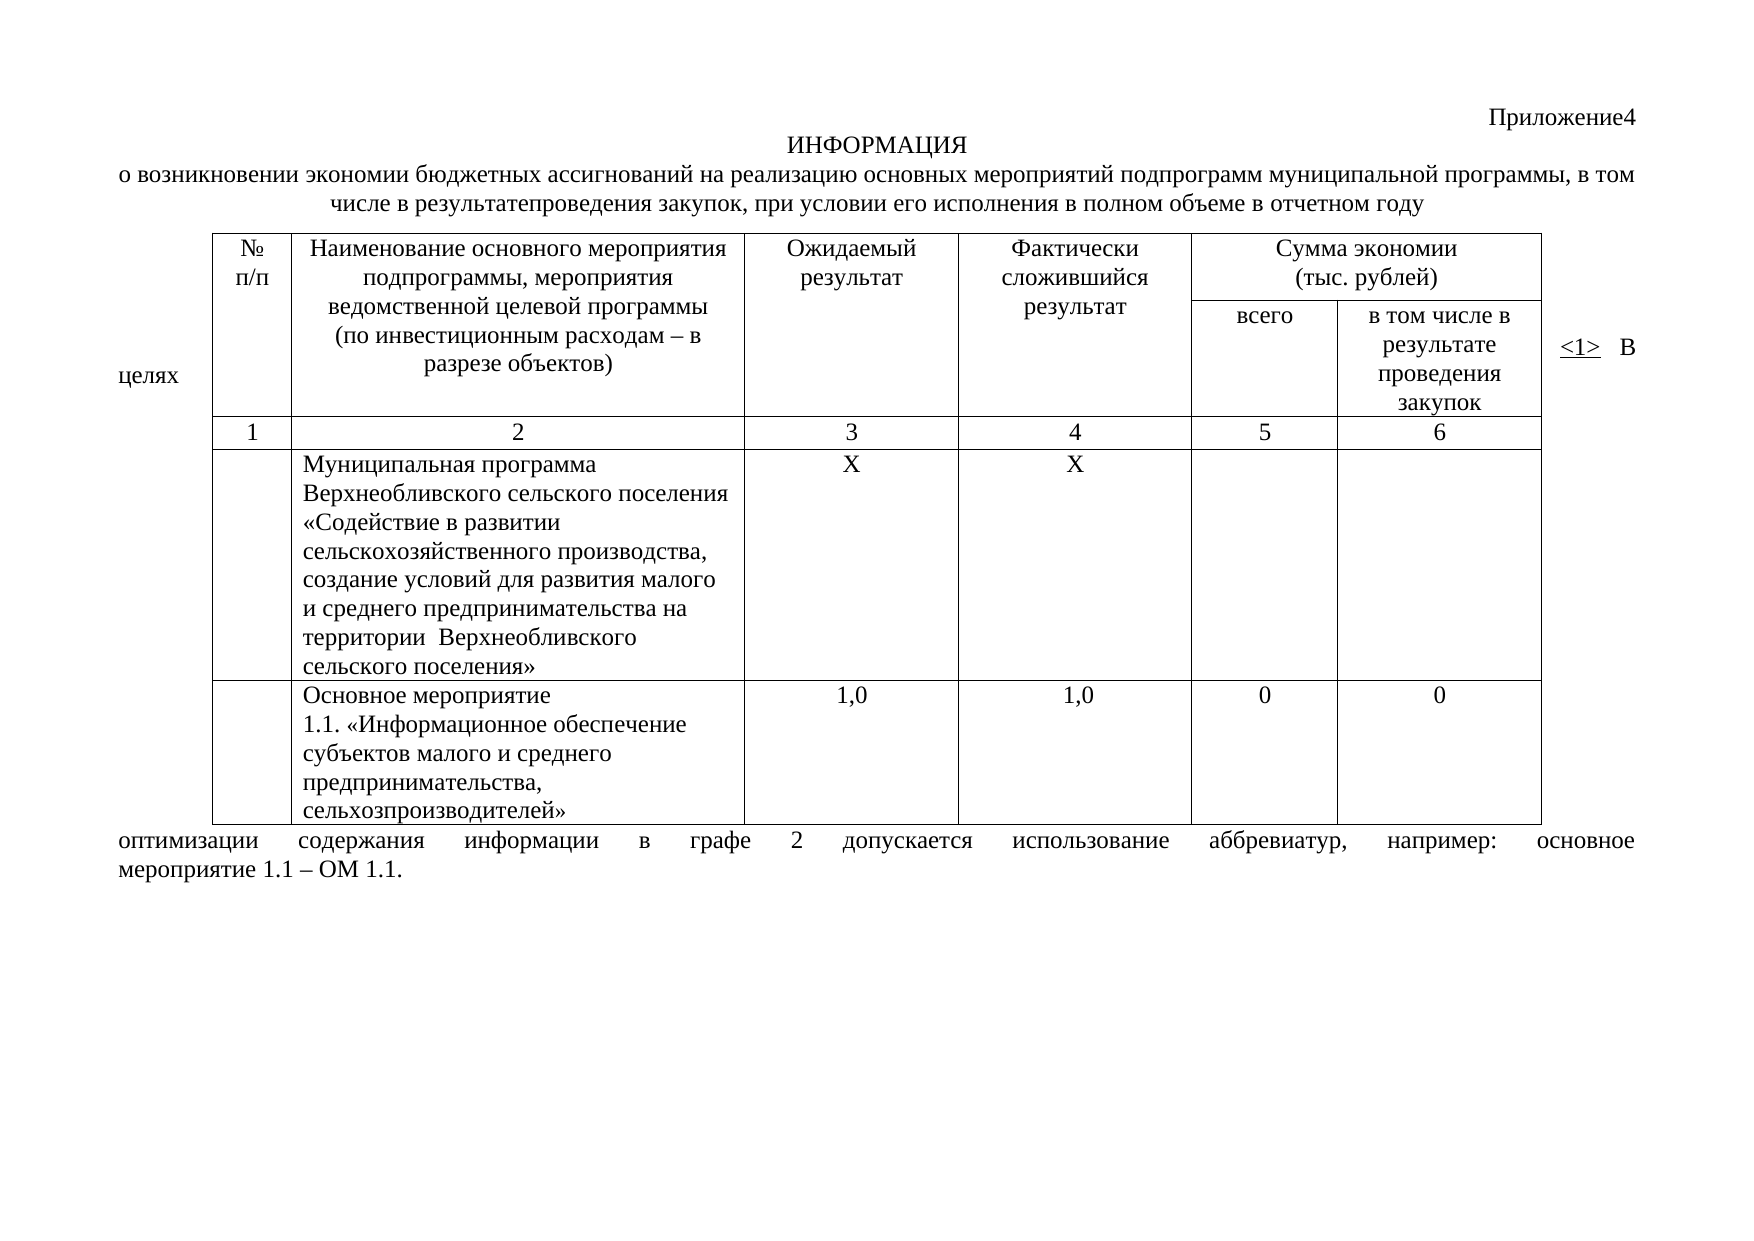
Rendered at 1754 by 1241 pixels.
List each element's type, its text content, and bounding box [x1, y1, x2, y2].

table_cell Х [745, 450, 958, 679]
table_header № п/п [213, 234, 291, 416]
table_cell 1 [213, 417, 291, 448]
table_header Ожидаемый результат [745, 234, 958, 416]
table_cell [1338, 450, 1541, 679]
table_cell 6 [1338, 417, 1541, 448]
table_cell Основное мероприятие 1.1. «Информационное обеспечение субъектов малого и среднего предпринимательства, сельхозпроизводителей» [292, 681, 744, 824]
table_cell Муниципальная программа Верхнеобливского сельского поселения «Содействие в развитии сельскохозяйственного производства, создание условий для развития малого и среднего предпринимательства на территории Верхнеобливского сельского поселения» [292, 450, 744, 679]
table_cell 2 [292, 417, 744, 448]
table_cell всего [1192, 301, 1337, 416]
text Приложение4 [118, 102, 1636, 131]
table_cell 4 [959, 417, 1191, 448]
table_header Фактически сложившийся результат [959, 234, 1191, 416]
table_cell в том числе в результате проведения закупок [1338, 301, 1541, 416]
table_cell Х [959, 450, 1191, 679]
table_cell [1192, 450, 1337, 679]
table_cell 3 [745, 417, 958, 448]
text ИНФОРМАЦИЯ [118, 131, 1636, 159]
table_cell 1,0 [745, 681, 958, 824]
table_header Сумма экономии (тыс. рублей) [1192, 234, 1541, 299]
text <1> В целях оптимизации содержания информации в графе 2 допускается использование аббревиатур, например: основное мероприятие 1.1 – ОМ 1.1. [118, 332, 1636, 883]
text о возникновении экономии бюджетных ассигнований на реализацию основных мероприятий подпрограмм муниципальной программы, в том числе в результатепроведения закупок, при условии его исполнения в полном объеме в отчетном году [118, 159, 1636, 217]
table_cell 1,0 [959, 681, 1191, 824]
table_cell [213, 450, 291, 679]
table_cell [213, 681, 291, 824]
table_header Наименование основного мероприятия подпрограммы, мероприятия ведомственной целевой программы (по инвестиционным расходам – в разрезе объектов) [292, 234, 744, 416]
table_cell 0 [1192, 681, 1337, 824]
table_cell 0 [1338, 681, 1541, 824]
table_cell 5 [1192, 417, 1337, 448]
